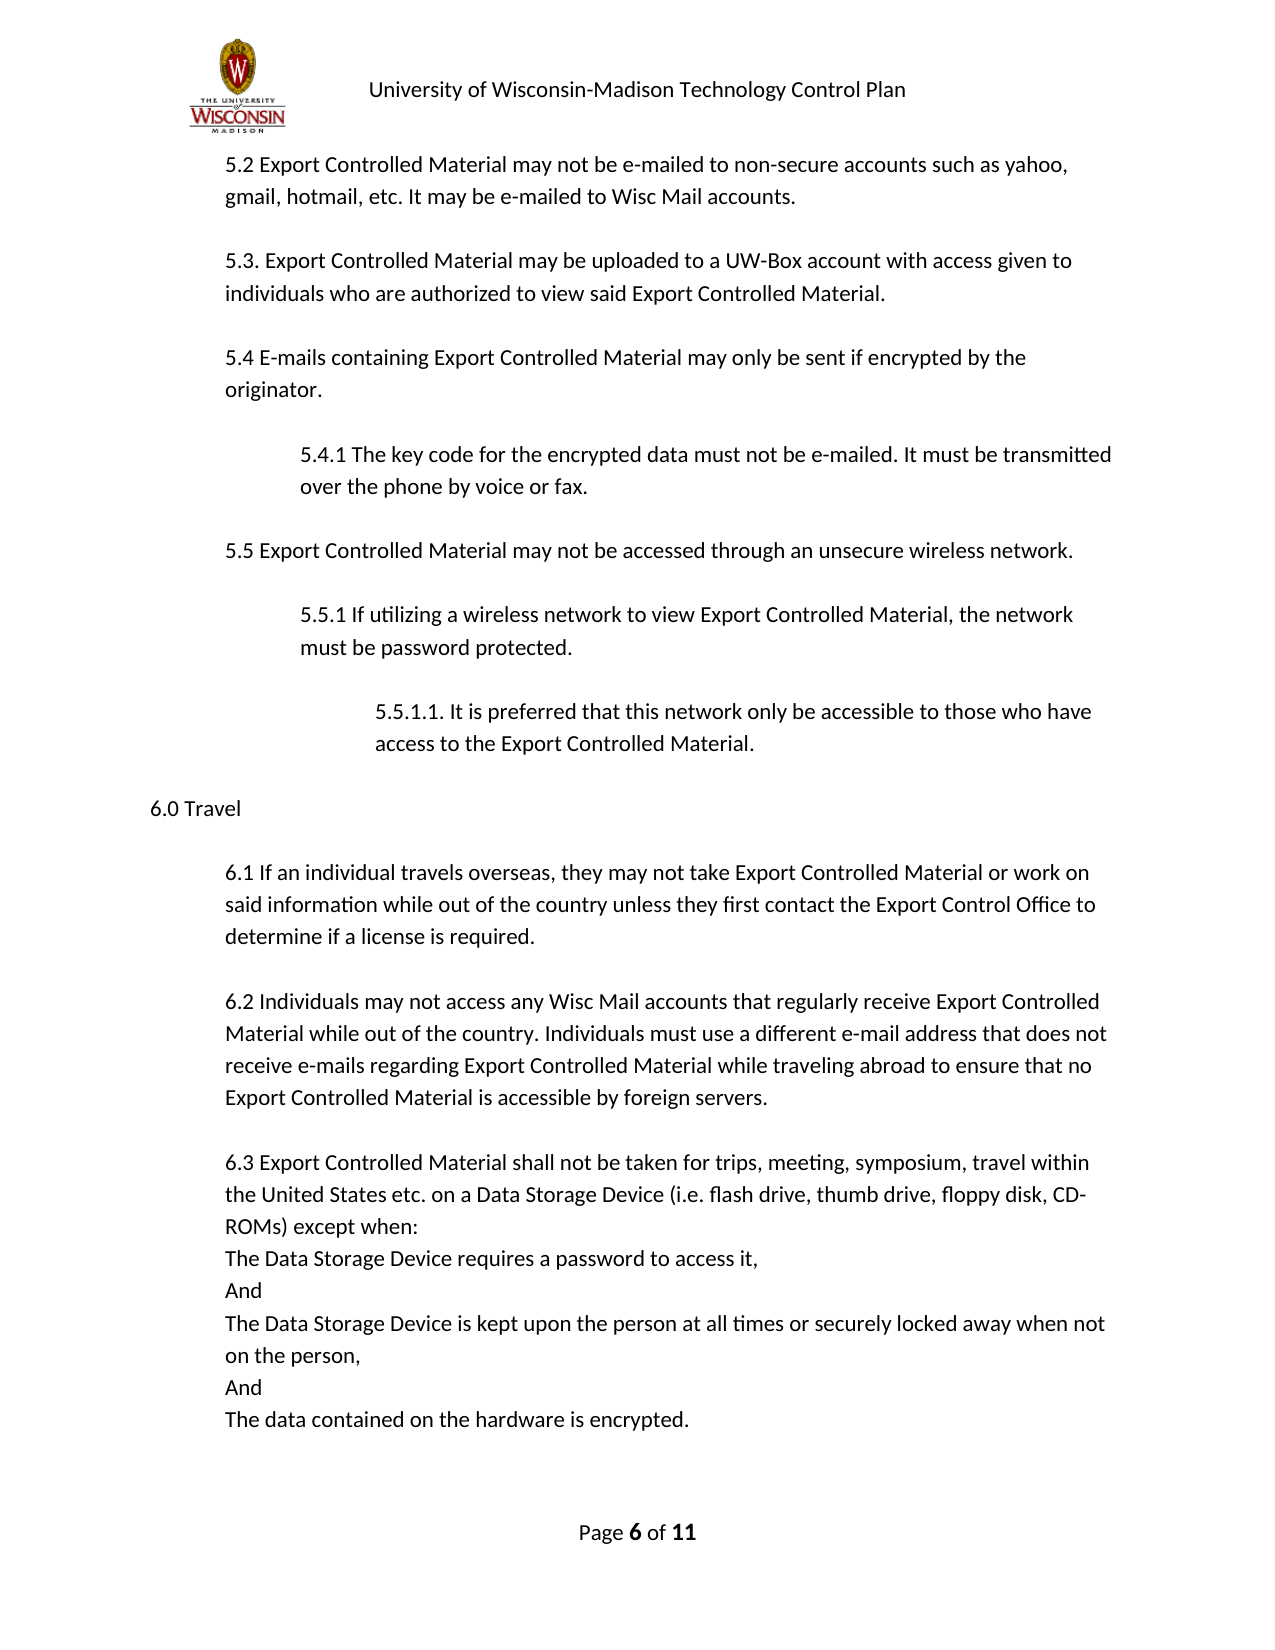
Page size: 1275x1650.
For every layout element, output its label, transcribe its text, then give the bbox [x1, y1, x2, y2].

text 6.2 Individuals may not access any Wisc Mail accounts that regularly receive Export Controlled Material while out of the country. Individuals must use a different e-mail address that does not receive e-mails regarding Export Controlled Material while traveling abroad to ensure that no Export Controlled Material is accessible by foreign servers. [225, 987, 1125, 1111]
text 5.4 E-mails containing Export Controlled Material may only be sent if encrypted by the originator. [225, 343, 1125, 403]
text 5.4.1 The key code for the encrypted data must not be e-mailed. It must be transmitted over the phone by voice or fax. [300, 440, 1125, 500]
text 6.0 Travel [150, 794, 1125, 822]
text 5.3. Export Controlled Material may be uploaded to a UW-Box account with access given to individuals who are authorized to view said Export Controlled Material. [225, 247, 1125, 307]
text The Data Storage Device requires a password to access it, [150, 1244, 1125, 1272]
text 5.5.1 If utilizing a wireless network to view Export Controlled Material, the network must be password protected. [300, 601, 1125, 661]
text And [150, 1373, 1125, 1401]
picture [189, 37, 286, 134]
text 5.2 Export Controlled Material may not be e-mailed to non-secure accounts such as yahoo, gmail, hotmail, etc. It may be e-mailed to Wisc Mail accounts. [225, 150, 1125, 210]
text 5.5.1.1. It is preferred that this network only be accessible to those who have access to the Export Controlled Material. [300, 697, 1125, 757]
text 6.1 If an individual travels overseas, they may not take Export Controlled Material or work on said information while out of the country unless they first contact the Export Control Office to determine if a license is required. [225, 858, 1125, 951]
text And [150, 1277, 1125, 1304]
text 6.3 Export Controlled Material shall not be taken for trips, meeting, symposium, travel within the United States etc. on a Data Storage Device (i.e. flash drive, thumb drive, floppy disk, CD-ROMs) except when: [225, 1148, 1125, 1240]
text The data contained on the hardware is encrypted. [150, 1405, 1125, 1433]
text 5.5 Export Controlled Material may not be accessed through an unsecure wireless network. [150, 536, 1125, 564]
text The Data Storage Device is kept upon the person at all times or securely locked away when not on the person, [150, 1309, 1125, 1369]
